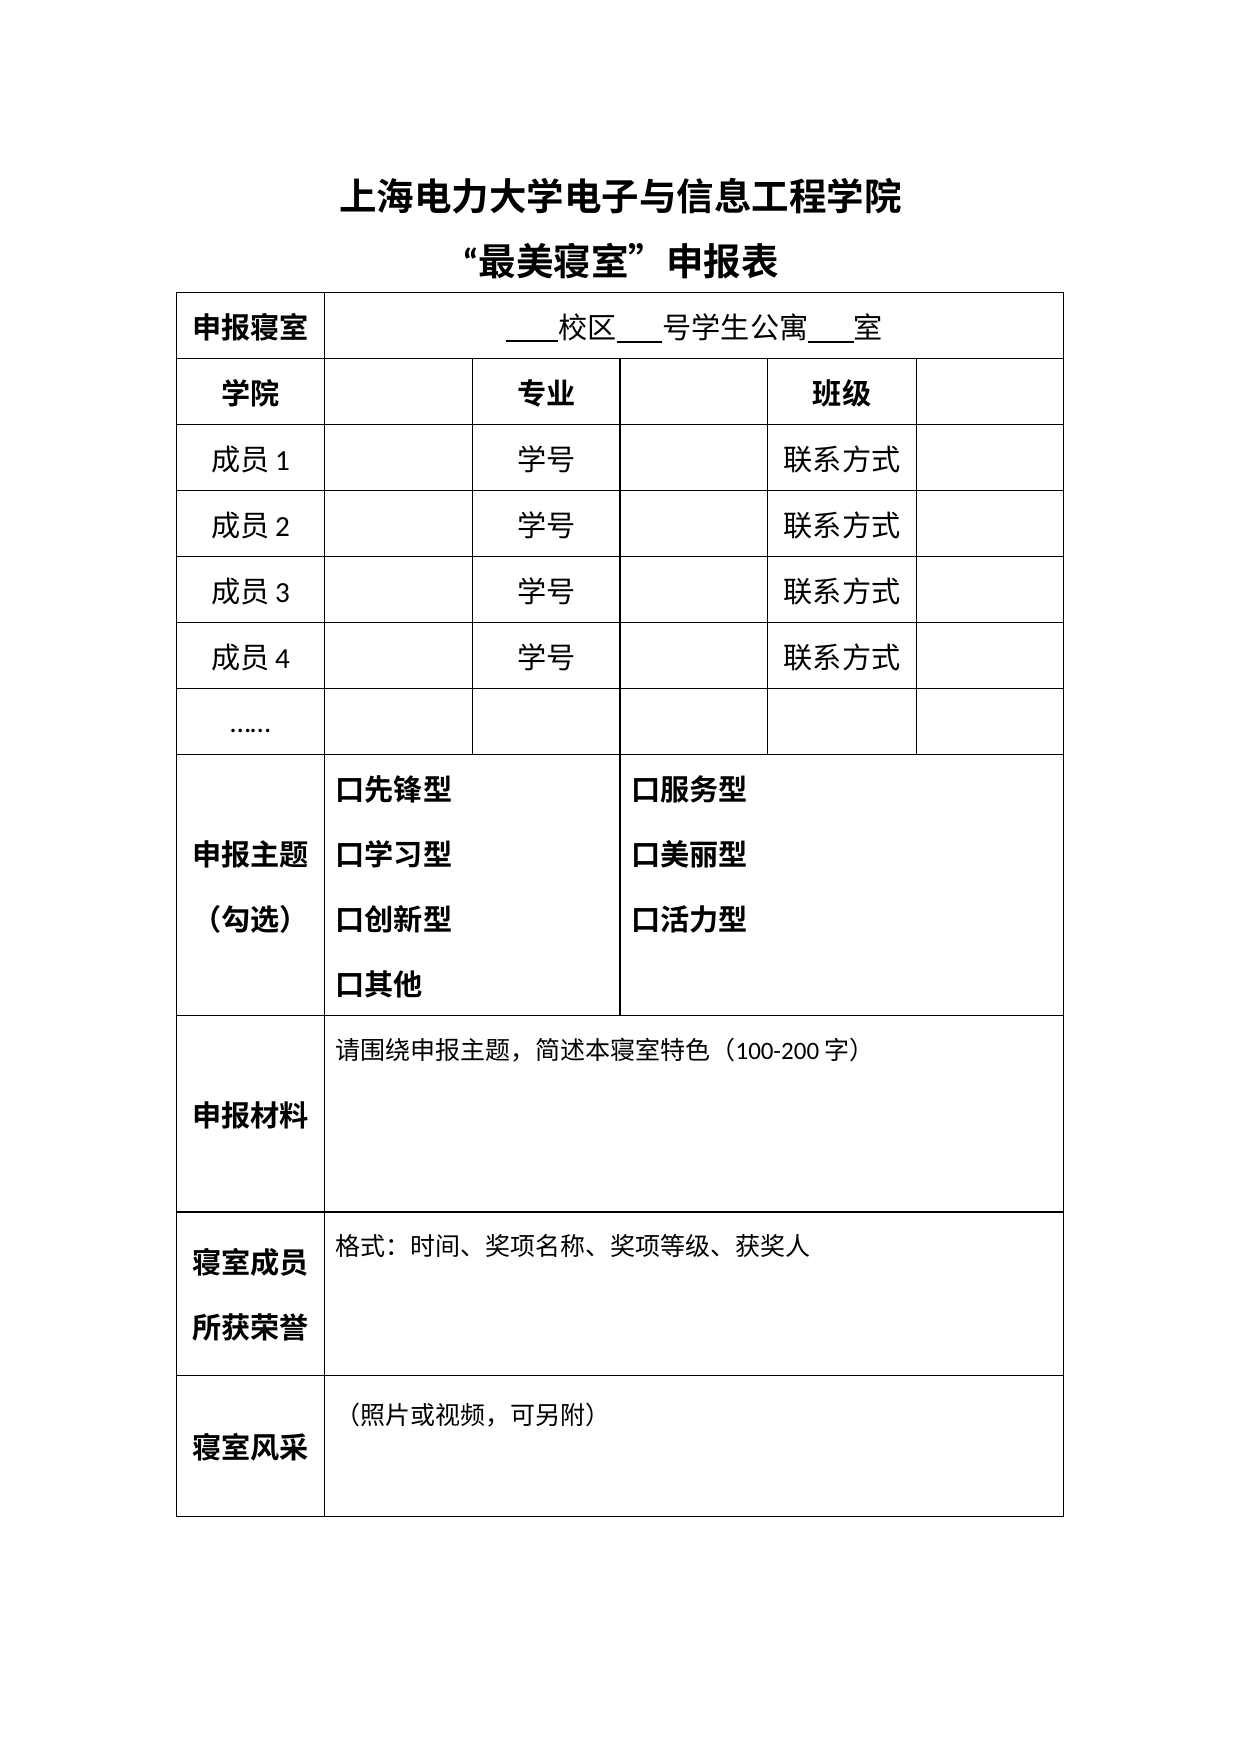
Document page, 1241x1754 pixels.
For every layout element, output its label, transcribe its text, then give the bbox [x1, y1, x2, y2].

table_cell [473, 689, 619, 754]
table_cell [621, 359, 767, 424]
table_cell 专业 [473, 359, 619, 424]
table_cell [325, 491, 472, 556]
table_cell [325, 359, 472, 424]
table_cell [325, 623, 472, 688]
table_cell [621, 689, 767, 754]
table_cell [325, 557, 472, 622]
table_cell [917, 689, 1063, 754]
table_cell [917, 623, 1063, 688]
table_cell （照片或视频，可另附） [325, 1376, 1063, 1516]
table_cell 寝室成员所获荣誉 [177, 1213, 324, 1375]
table_cell [917, 491, 1063, 556]
table_cell [621, 425, 767, 490]
table_cell 口先锋型 口学习型 口创新型 口其他 [325, 755, 619, 1015]
table_header 申报寝室 [177, 293, 324, 358]
table_cell 成员1 [177, 425, 324, 490]
table_cell …… [177, 689, 324, 754]
table_cell 格式：时间、奖项名称、奖项等级、获奖人 [325, 1213, 1063, 1375]
table_cell 联系方式 [768, 557, 916, 622]
table_cell [768, 689, 916, 754]
table_cell 学院 [177, 359, 324, 424]
table_cell 联系方式 [768, 425, 916, 490]
table_cell [917, 359, 1063, 424]
table_cell 申报主题 （勾选） [177, 755, 324, 1015]
table_cell 学号 [473, 425, 619, 490]
table_header 校区 号学生公寓 室 [325, 293, 1063, 358]
table_cell 请围绕申报主题，简述本寝室特色（100-200字） [325, 1016, 1063, 1211]
table_cell [621, 491, 767, 556]
table_cell 寝室风采 [177, 1376, 324, 1516]
text “最美寝室”申报表 [187, 227, 1053, 292]
table_cell [621, 623, 767, 688]
table_cell [917, 425, 1063, 490]
table_cell 学号 [473, 623, 619, 688]
table_cell 联系方式 [768, 623, 916, 688]
table_cell 班级 [768, 359, 916, 424]
table_cell 成员3 [177, 557, 324, 622]
table_cell [917, 557, 1063, 622]
text 上海电力大学电子与信息工程学院 [187, 162, 1053, 227]
table_cell 口服务型 口美丽型 口活力型 [621, 755, 1063, 1015]
table_cell 学号 [473, 491, 619, 556]
table_cell [325, 689, 472, 754]
table_cell 学号 [473, 557, 619, 622]
table_cell 联系方式 [768, 491, 916, 556]
table_cell 成员4 [177, 623, 324, 688]
table_cell [325, 425, 472, 490]
table_cell 申报材料 [177, 1016, 324, 1211]
table_cell [621, 557, 767, 622]
table_cell 成员2 [177, 491, 324, 556]
